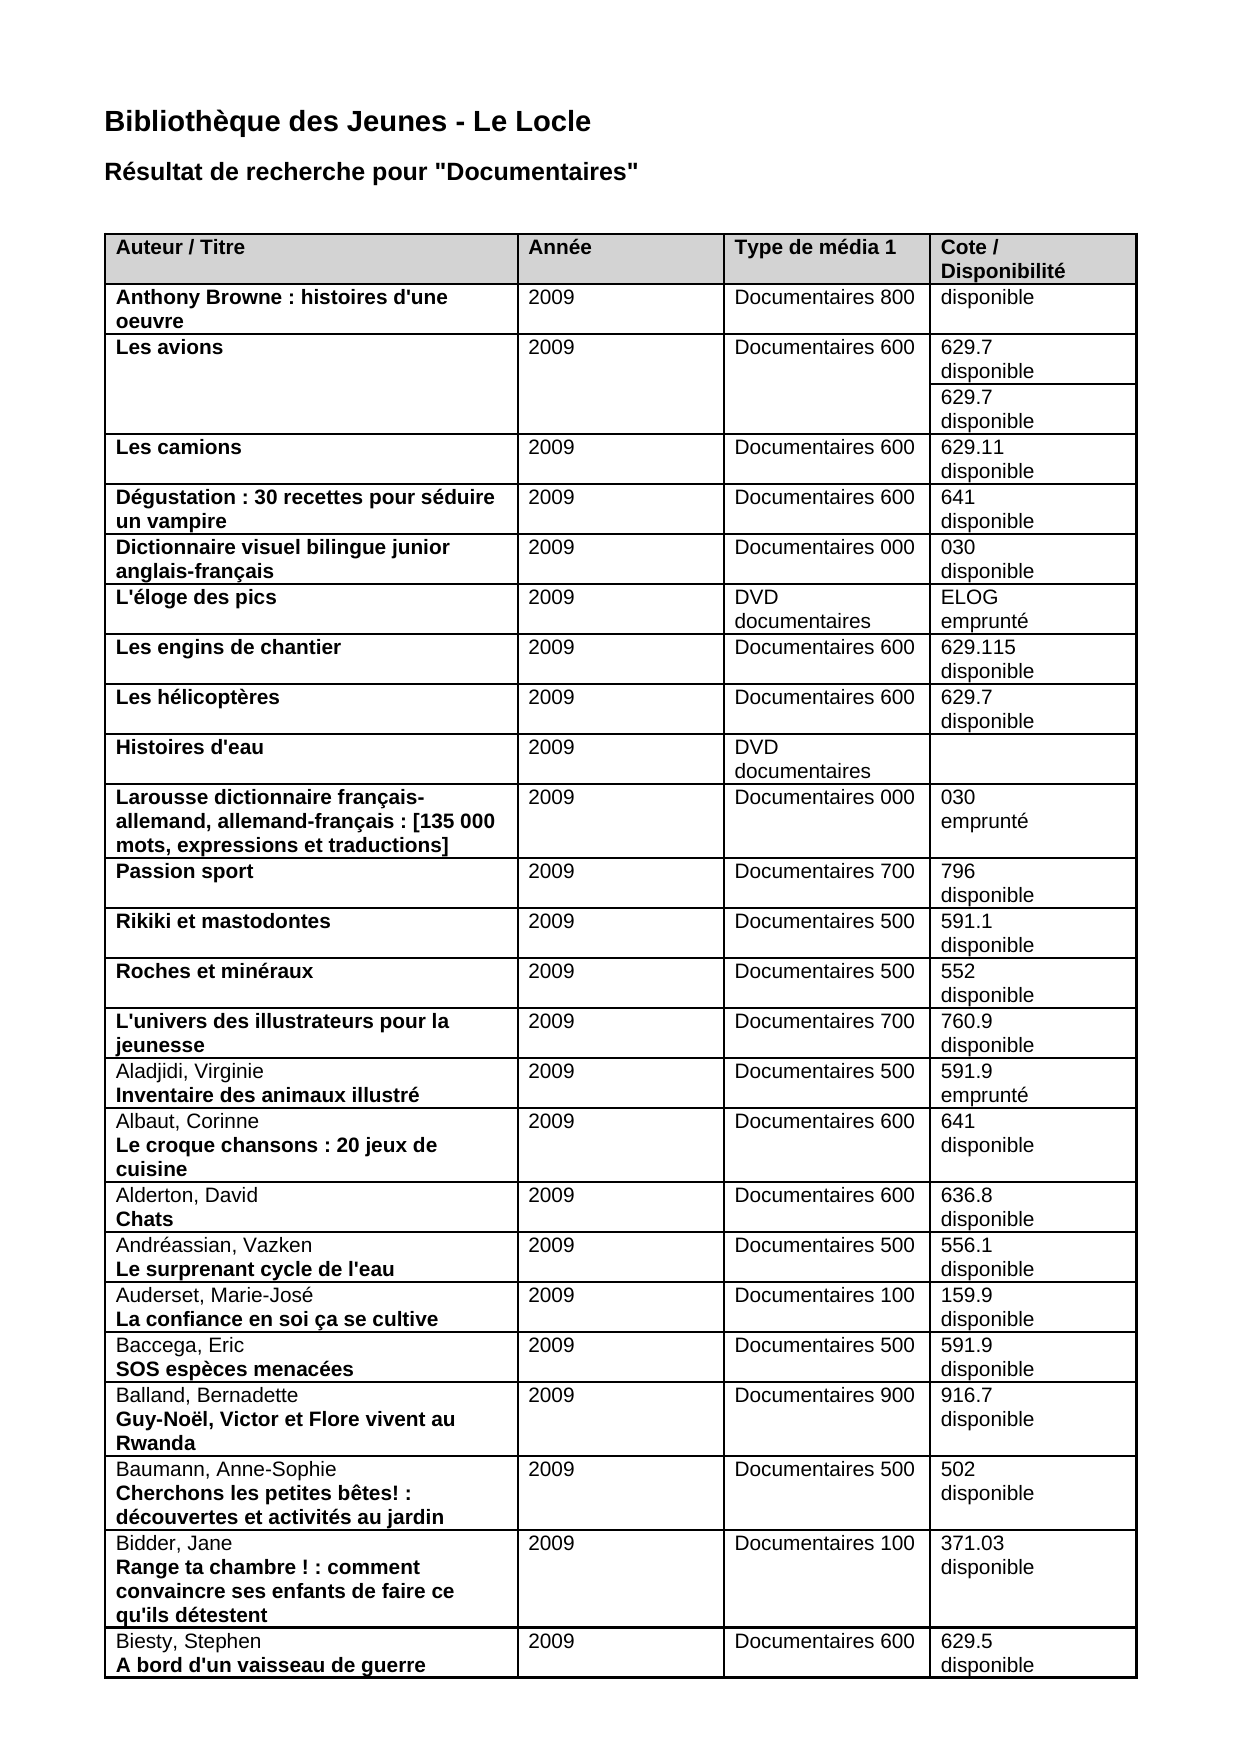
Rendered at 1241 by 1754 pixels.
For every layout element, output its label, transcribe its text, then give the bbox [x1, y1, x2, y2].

table_cell Dictionnaire visuel bilingue junior anglais-français [106, 535, 517, 583]
table_cell 2009 [519, 859, 723, 907]
table_cell 641 disponible [931, 1109, 1135, 1181]
table_cell Documentaires 500 [725, 1333, 929, 1381]
table_cell Documentaires 900 [725, 1383, 929, 1454]
table_cell 2009 [519, 1629, 723, 1676]
table_cell Bidder, Jane Range ta chambre ! : comment convaincre ses enfants de faire ce qu'ils détestent [106, 1531, 517, 1626]
table_cell Dégustation : 30 recettes pour séduire un vampire [106, 485, 517, 533]
table_cell Documentaires 800 [725, 285, 929, 333]
table_cell Documentaires 000 [725, 785, 929, 857]
table_cell Documentaires 600 [725, 635, 929, 683]
table_cell Documentaires 100 [725, 1531, 929, 1626]
table_cell Documentaires 500 [725, 909, 929, 957]
table_header Type de média 1 [725, 235, 929, 283]
table_cell 2009 [519, 535, 723, 583]
table_cell 629.7 disponible [931, 385, 1135, 433]
table_cell Documentaires 700 [725, 1009, 929, 1057]
table_cell Documentaires 600 [725, 1109, 929, 1181]
table_cell 591.1 disponible [931, 909, 1135, 957]
table_cell Biesty, Stephen A bord d'un vaisseau de guerre [106, 1629, 517, 1676]
table_cell Documentaires 600 [725, 335, 929, 433]
table_cell 591.9 emprunté [931, 1059, 1135, 1107]
table_cell 796 disponible [931, 859, 1135, 907]
table_cell disponible [931, 285, 1135, 333]
table_header Cote / Disponibilité [931, 235, 1135, 283]
table_cell 2009 [519, 1059, 723, 1107]
text Bibliothèque des Jeunes - Le Locle [104, 104, 1136, 138]
table_cell 2009 [519, 335, 723, 433]
table_cell 030 emprunté [931, 785, 1135, 857]
table_header Auteur / Titre [106, 235, 517, 283]
table_cell Baccega, Eric SOS espèces menacées [106, 1333, 517, 1381]
table_cell 2009 [519, 1183, 723, 1231]
table_cell 2009 [519, 959, 723, 1007]
table_cell Les camions [106, 435, 517, 483]
table_cell Documentaires 600 [725, 435, 929, 483]
table_cell [931, 735, 1135, 783]
table_cell Documentaires 100 [725, 1283, 929, 1331]
table_cell Documentaires 500 [725, 1233, 929, 1281]
table_cell Histoires d'eau [106, 735, 517, 783]
table_cell 502 disponible [931, 1457, 1135, 1528]
table_cell DVD documentaires [725, 585, 929, 633]
table_cell Larousse dictionnaire français-allemand, allemand-français : [135 000 mots, expressions et traductions] [106, 785, 517, 857]
table_cell 2009 [519, 1283, 723, 1331]
table_cell Documentaires 500 [725, 1457, 929, 1528]
table_cell Documentaires 600 [725, 1183, 929, 1231]
table_cell 629.7 disponible [931, 335, 1135, 383]
table_cell 629.11 disponible [931, 435, 1135, 483]
table_cell 591.9 disponible [931, 1333, 1135, 1381]
table_cell 629.115 disponible [931, 635, 1135, 683]
table_cell Anthony Browne : histoires d'une oeuvre [106, 285, 517, 333]
table_cell Auderset, Marie-José La confiance en soi ça se cultive [106, 1283, 517, 1331]
table_cell 2009 [519, 1383, 723, 1454]
table_cell 629.5 disponible [931, 1629, 1135, 1676]
table_cell 2009 [519, 285, 723, 333]
table_cell Documentaires 600 [725, 685, 929, 733]
table_cell Passion sport [106, 859, 517, 907]
table_cell 2009 [519, 1531, 723, 1626]
table_cell Aladjidi, Virginie Inventaire des animaux illustré [106, 1059, 517, 1107]
table_cell Alderton, David Chats [106, 1183, 517, 1231]
table_cell L'univers des illustrateurs pour la jeunesse [106, 1009, 517, 1057]
table_cell 2009 [519, 585, 723, 633]
table_cell Les engins de chantier [106, 635, 517, 683]
table_cell 556.1 disponible [931, 1233, 1135, 1281]
table_cell 916.7 disponible [931, 1383, 1135, 1454]
table_cell 2009 [519, 635, 723, 683]
table_cell 2009 [519, 1109, 723, 1181]
table_cell 760.9 disponible [931, 1009, 1135, 1057]
table_cell 641 disponible [931, 485, 1135, 533]
table_cell L'éloge des pics [106, 585, 517, 633]
text Résultat de recherche pour "Documentaires" [104, 156, 1136, 185]
table_cell Documentaires 700 [725, 859, 929, 907]
table_cell Documentaires 500 [725, 1059, 929, 1107]
table_cell 2009 [519, 1009, 723, 1057]
table_cell 2009 [519, 735, 723, 783]
table_cell Documentaires 600 [725, 1629, 929, 1676]
table_cell 2009 [519, 435, 723, 483]
table_cell Albaut, Corinne Le croque chansons : 20 jeux de cuisine [106, 1109, 517, 1181]
table_cell Les hélicoptères [106, 685, 517, 733]
table_cell Baumann, Anne-Sophie Cherchons les petites bêtes! : découvertes et activités au jardin [106, 1457, 517, 1528]
table_cell 2009 [519, 785, 723, 857]
table_cell Documentaires 600 [725, 485, 929, 533]
table_cell Documentaires 000 [725, 535, 929, 583]
table_cell 2009 [519, 1457, 723, 1528]
table_cell 2009 [519, 1333, 723, 1381]
table_cell Andréassian, Vazken Le surprenant cycle de l'eau [106, 1233, 517, 1281]
table_cell 2009 [519, 909, 723, 957]
table_cell 2009 [519, 1233, 723, 1281]
table_header Année [519, 235, 723, 283]
table_cell 552 disponible [931, 959, 1135, 1007]
table_cell Documentaires 500 [725, 959, 929, 1007]
table_cell 2009 [519, 685, 723, 733]
table_cell Rikiki et mastodontes [106, 909, 517, 957]
table_cell Roches et minéraux [106, 959, 517, 1007]
table_cell 2009 [519, 485, 723, 533]
table_cell 629.7 disponible [931, 685, 1135, 733]
table_cell 030 disponible [931, 535, 1135, 583]
table_cell 159.9 disponible [931, 1283, 1135, 1331]
table_cell Balland, Bernadette Guy-Noël, Victor et Flore vivent au Rwanda [106, 1383, 517, 1454]
table_cell DVD documentaires [725, 735, 929, 783]
table_cell ELOG emprunté [931, 585, 1135, 633]
table_cell 371.03 disponible [931, 1531, 1135, 1626]
table_cell Les avions [106, 335, 517, 433]
table_cell 636.8 disponible [931, 1183, 1135, 1231]
